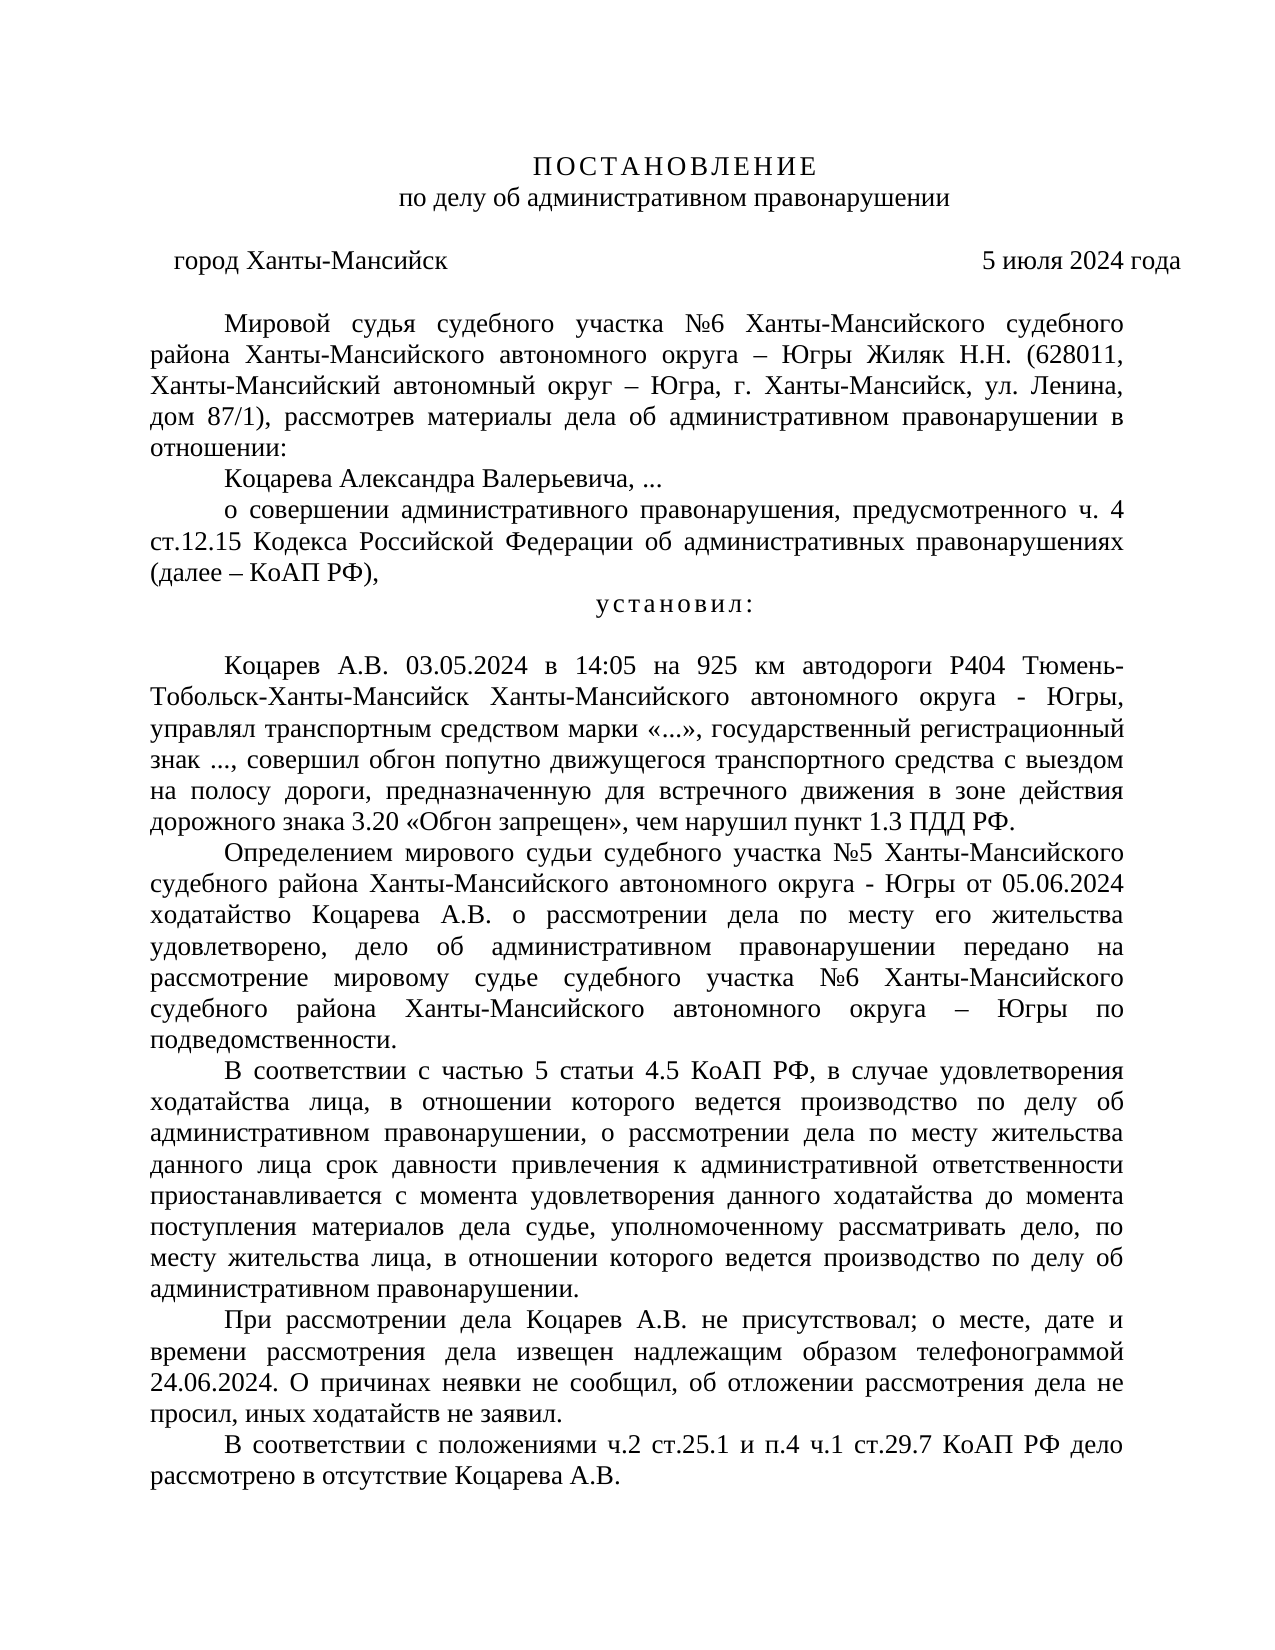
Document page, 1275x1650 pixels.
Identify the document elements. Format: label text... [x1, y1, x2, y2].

text В соответствии с положениями ч.2 ст.25.1 и п.4 ч.1 ст.29.7 КоАП РФ дело рассмотрено в отсутствие Коцарева А.В. [150, 1428, 1125, 1490]
text Определением мирового судьи судебного участка №5 Ханты-Мансийского судебного района Ханты-Мансийского автономного округа - Югры от 05.06.2024 ходатайство Коцарева А.В. о рассмотрении дела по месту его жительства удовлетворено, дело об административном правонарушении передано на рассмотрение мировому судье судебного участка №6 Ханты-Мансийского судебного района Ханты-Мансийского автономного округа – Югры по подведомственности. [150, 836, 1125, 1054]
text ПОСТАНОВЛЕНИЕ [150, 150, 1125, 181]
text Коцарева Александра Валерьевича, ... [150, 462, 1125, 494]
text В соответствии с частью 5 статьи 4.5 КоАП РФ, в случае удовлетворения ходатайства лица, в отношении которого ведется производство по делу об административном правонарушении, о рассмотрении дела по месту жительства данного лица срок давности привлечения к административной ответственности приостанавливается с момента удовлетворения данного ходатайства до момента поступления материалов дела судье, уполномоченному рассматривать дело, по месту жительства лица, в отношении которого ведется производство по делу об административном правонарушении. [150, 1054, 1125, 1303]
table_header 5 июля 2024 года [664, 244, 1159, 276]
text При рассмотрении дела Коцарев А.В. не присутствовал; о месте, дате и времени рассмотрения дела извещен надлежащим образом телефонограммой 24.06.2024. О причинах неявки не сообщил, об отложении рассмотрения дела не просил, иных ходатайств не заявил. [150, 1303, 1125, 1428]
text по делу об административном правонарушении [150, 181, 1125, 212]
text Мировой судья судебного участка №6 Ханты-Мансийского судебного района Ханты-Мансийского автономного округа – Югры Жиляк Н.Н. (628011, Ханты-Мансийский автономный округ – Югра, г. Ханты-Мансийск, ул. Ленина, дом 87/1), рассмотрев материалы дела об административном правонарушении в отношении: [150, 307, 1125, 462]
text о совершении административного правонарушения, предусмотренного ч. 4 ст.12.15 Кодекса Российской Федерации об административных правонарушениях (далее – КоАП РФ), [150, 494, 1125, 587]
text установил: [150, 587, 1125, 618]
table_header город Ханты-Мансийск [162, 244, 664, 276]
text Коцарев А.В. 03.05.2024 в 14:05 на 925 км автодороги Р404 Тюмень-Тобольск-Ханты-Мансийск Ханты-Мансийского автономного округа - Югры, управлял транспортным средством марки «...», государственный регистрационный знак ..., совершил обгон попутно движущегося транспортного средства с выездом на полосу дороги, предназначенную для встречного движения в зоне действия дорожного знака 3.20 «Обгон запрещен», чем нарушил пункт 1.3 ПДД РФ. [150, 649, 1125, 836]
